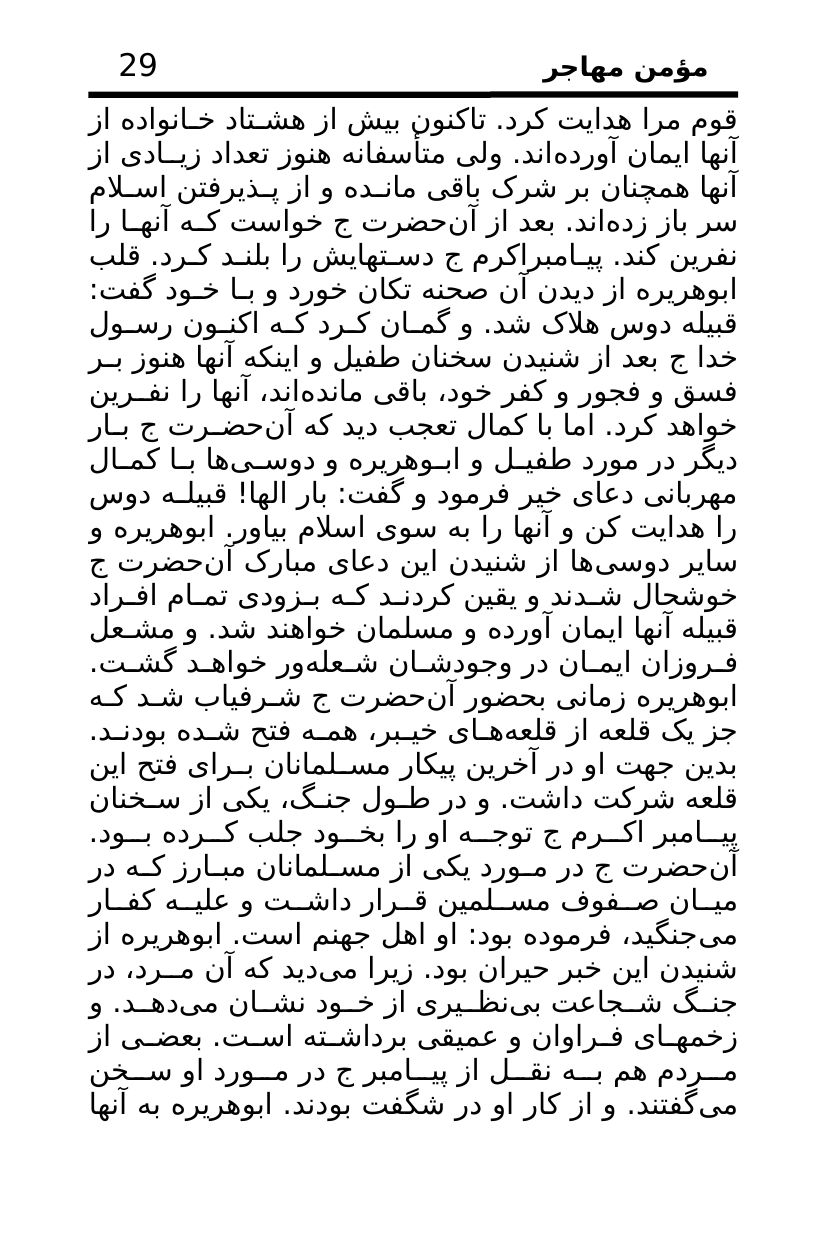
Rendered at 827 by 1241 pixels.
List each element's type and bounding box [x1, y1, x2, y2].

text [89, 102, 738, 1121]
